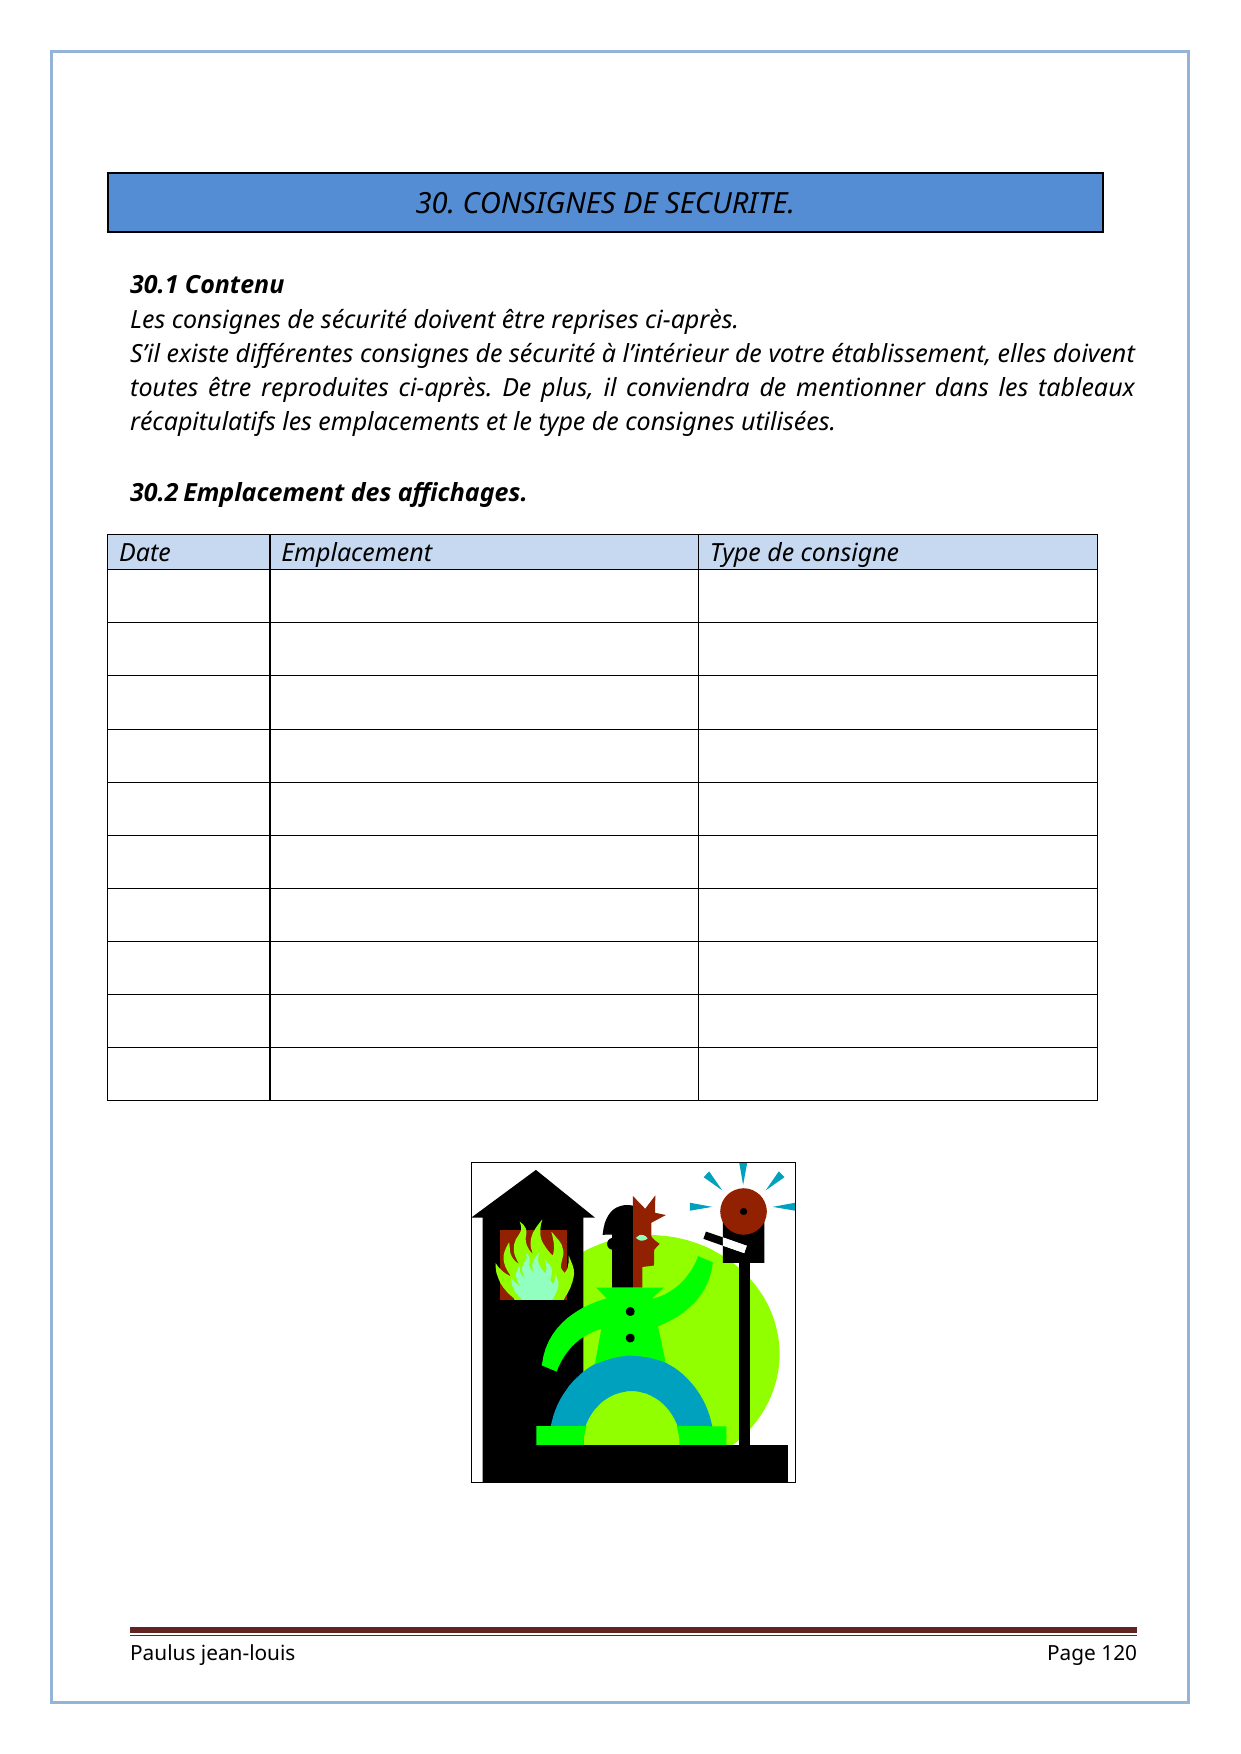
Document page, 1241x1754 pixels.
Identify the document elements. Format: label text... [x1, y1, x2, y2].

text S’il existe différentes consignes de sécurité à l’intérieur de votre établissement, elles doivent toutes être reproduites ci-après. De plus, il conviendra de mentionner dans les tableaux récapitulatifs les emplacements et le type de consignes utilisées. [130, 335, 1137, 437]
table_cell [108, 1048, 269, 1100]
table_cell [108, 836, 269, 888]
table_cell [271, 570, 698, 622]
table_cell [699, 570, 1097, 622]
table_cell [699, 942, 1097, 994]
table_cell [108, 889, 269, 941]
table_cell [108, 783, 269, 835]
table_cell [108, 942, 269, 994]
subtitle 30.2 Emplacement des affichages. [130, 475, 1137, 509]
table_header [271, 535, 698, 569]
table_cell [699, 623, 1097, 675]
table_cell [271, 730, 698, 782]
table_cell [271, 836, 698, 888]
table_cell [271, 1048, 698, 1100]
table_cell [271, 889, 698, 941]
text Les consignes de sécurité doivent être reprises ci-après. [130, 301, 1137, 335]
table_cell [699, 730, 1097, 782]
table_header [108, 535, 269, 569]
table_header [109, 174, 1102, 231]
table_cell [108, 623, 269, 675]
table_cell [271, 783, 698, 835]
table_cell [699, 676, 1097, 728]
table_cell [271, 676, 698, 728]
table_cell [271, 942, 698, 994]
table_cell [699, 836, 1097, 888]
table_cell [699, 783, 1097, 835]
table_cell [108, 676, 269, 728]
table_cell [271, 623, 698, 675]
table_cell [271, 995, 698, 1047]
subtitle 30.1 Contenu [130, 267, 1137, 301]
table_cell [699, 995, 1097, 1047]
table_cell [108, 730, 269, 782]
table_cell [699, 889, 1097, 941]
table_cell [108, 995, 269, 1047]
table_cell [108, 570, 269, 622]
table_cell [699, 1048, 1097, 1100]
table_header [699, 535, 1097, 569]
